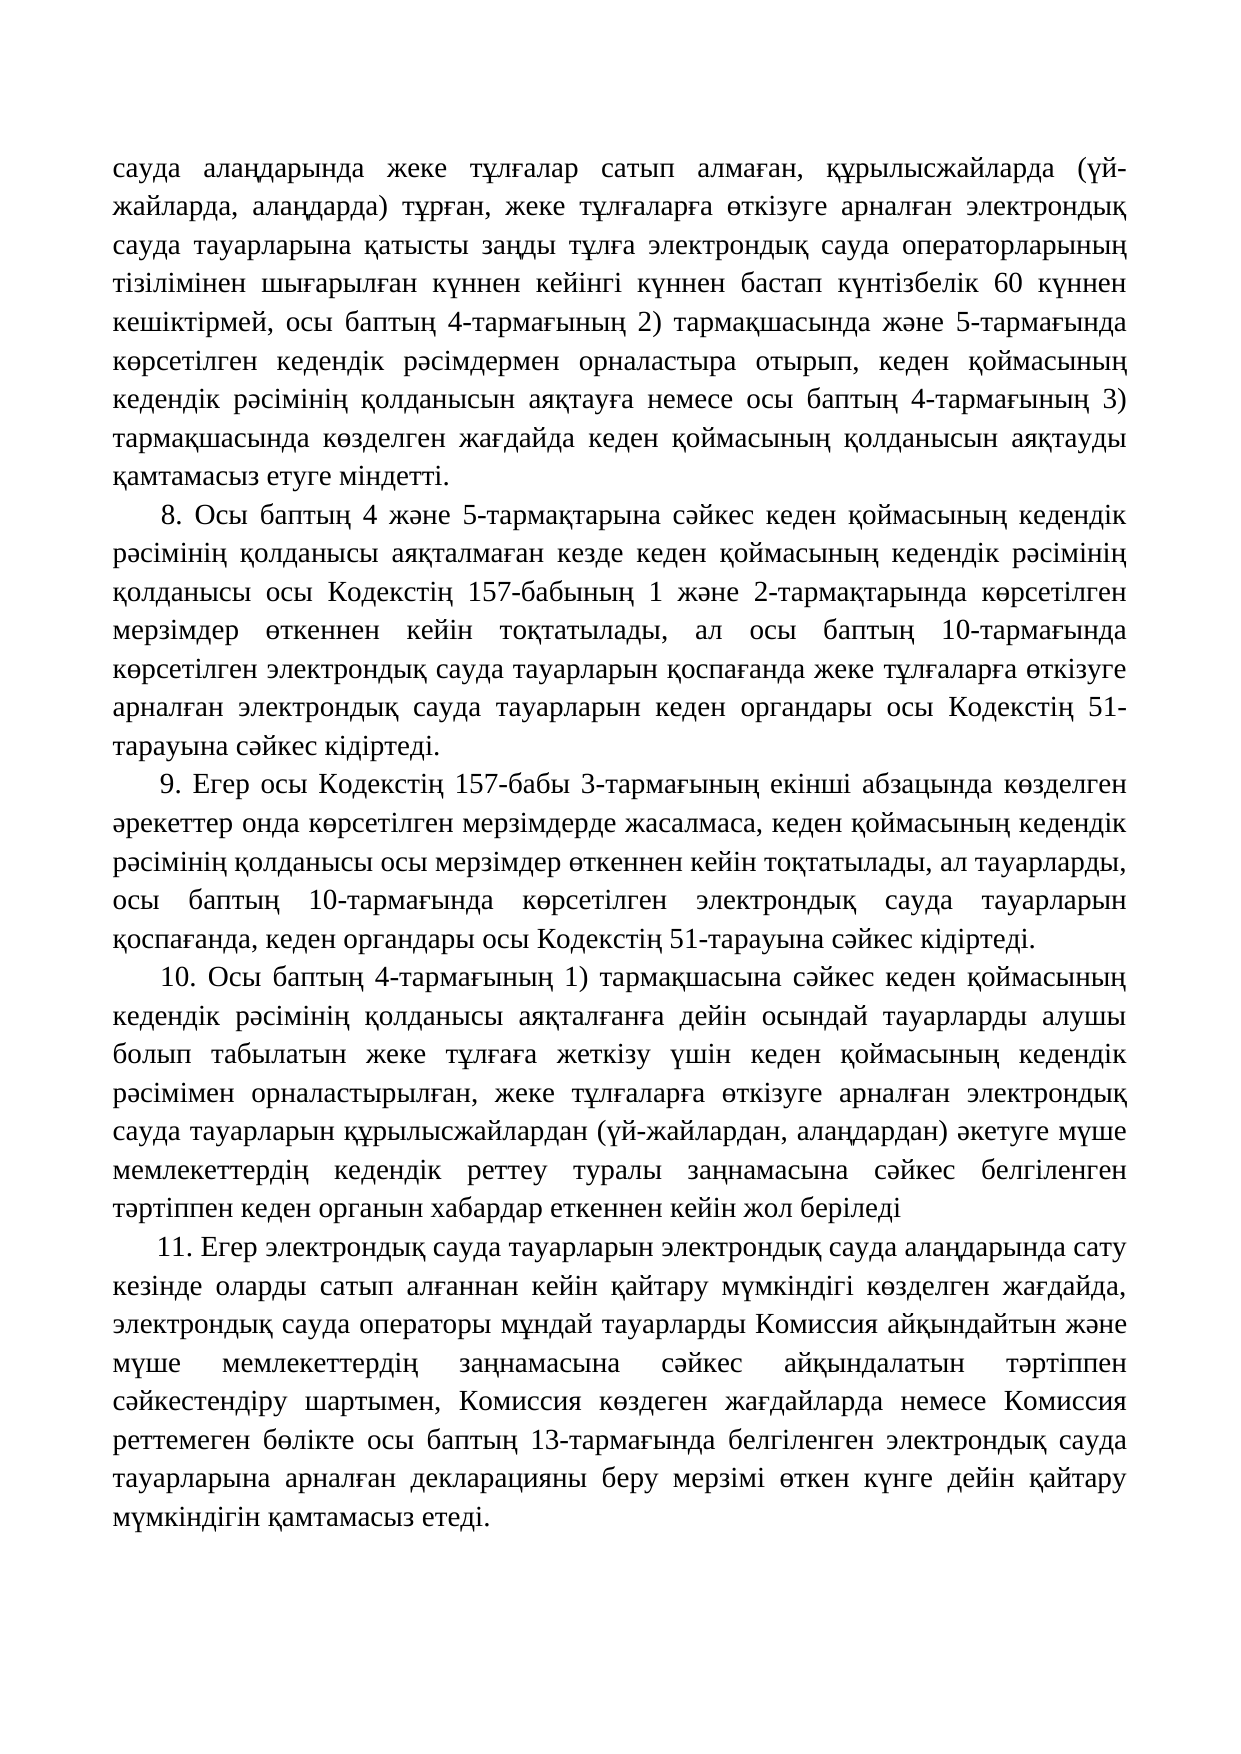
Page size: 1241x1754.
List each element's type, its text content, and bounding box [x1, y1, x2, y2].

text 10. Осы баптың 4-тармағының 1) тармақшасына сәйкес кеден қоймасының кедендік рәсімінің қолданысы аяқталғанға дейін осындай тауарларды алушы болып табылатын жеке тұлғаға жеткізу үшін кеден қоймасының кедендік рәсімімен орналастырылған, жеке тұлғаларға өткізуге арналған электрондық сауда тауарларын құрылысжайлардан (үй-жайлардан, алаңдардан) әкетуге мүше мемлекеттердің кедендік реттеу туралы заңнамасына сәйкес белгіленген тәртіппен кеден органын хабардар еткеннен кейін жол беріледі [112, 959, 1128, 1224]
text 9. Егер осы Кодекстің 157-бабы 3-тармағының екінші абзацында көзделген әрекеттер онда көрсетілген мерзімдерде жасалмаса, кеден қоймасының кедендік рәсімінің қолданысы осы мерзімдер өткеннен кейін тоқтатылады, ал тауарларды, осы баптың 10-тармағында көрсетілген электрондық сауда тауарларын қоспағанда, кеден органдары осы Кодекстің 51-тарауына сәйкес кідіртеді. [112, 767, 1128, 954]
text 8. Осы баптың 4 және 5-тармақтарына сәйкес кеден қоймасының кедендік рәсімінің қолданысы аяқталмаған кезде кеден қоймасының кедендік рәсімінің қолданысы осы Кодекстің 157-бабының 1 және 2-тармақтарында көрсетілген мерзімдер өткеннен кейін тоқтатылады, ал осы баптың 10-тармағында көрсетілген электрондық сауда тауарларын қоспағанда жеке тұлғаларға өткізуге арналған электрондық сауда тауарларын кеден органдары осы Кодекстің 51-тарауына сәйкес кідіртеді. [112, 497, 1128, 762]
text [112, 150, 1128, 492]
text 11. Егер электрондық сауда тауарларын электрондық сауда алаңдарында сату кезінде оларды сатып алғаннан кейін қайтару мүмкіндігі көзделген жағдайда, электрондық сауда операторы мұндай тауарларды Комиссия айқындайтын және мүше мемлекеттердің заңнамасына сәйкес айқындалатын тәртіппен сәйкестендіру шартымен, Комиссия көздеген жағдайларда немесе Комиссия реттемеген бөлікте осы баптың 13-тармағында белгіленген электрондық сауда тауарларына арналған декларацияны беру мерзімі өткен күнге дейін қайтару мүмкіндігін қамтамасыз етеді. [112, 1229, 1128, 1532]
